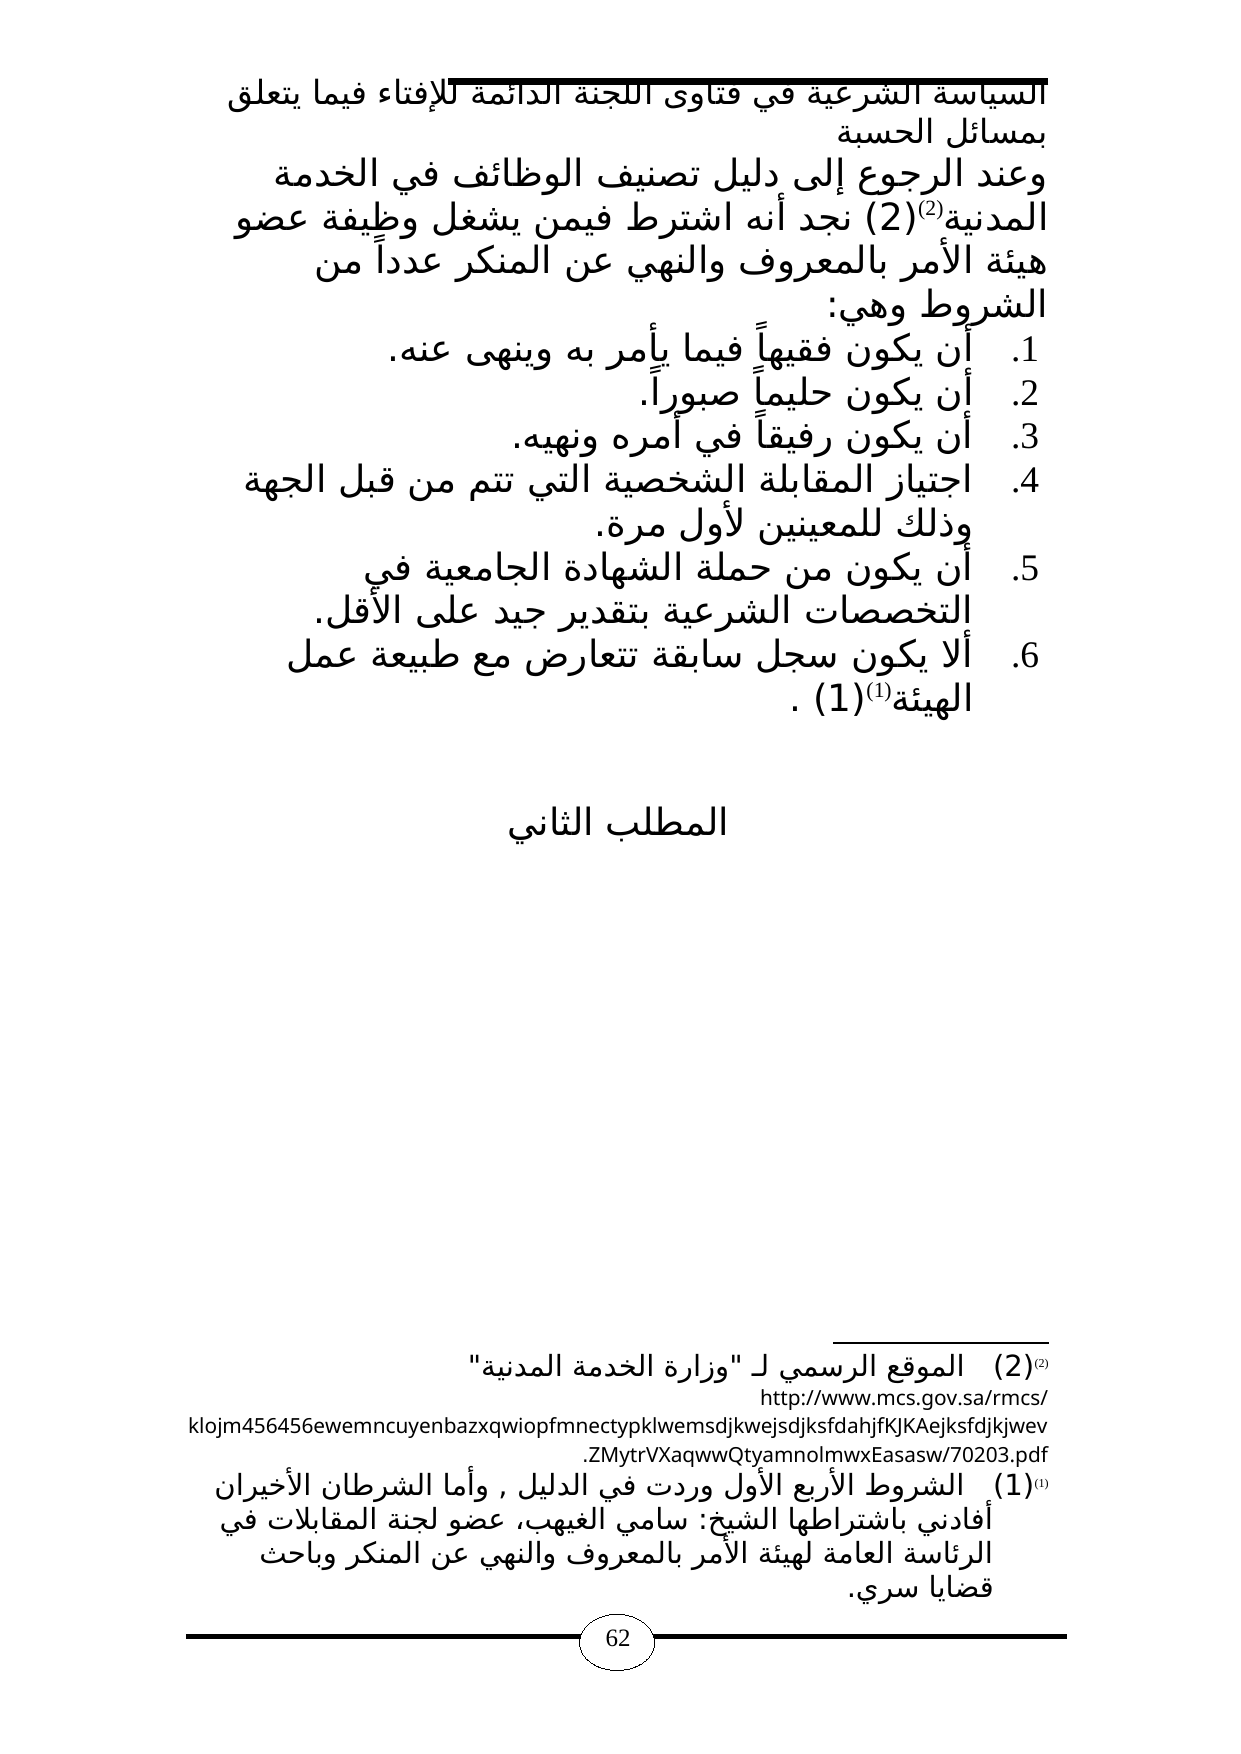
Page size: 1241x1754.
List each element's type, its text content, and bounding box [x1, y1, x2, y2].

text المطلب الثاني [187, 800, 1048, 844]
list اجتياز المقابلة الشخصية التي تتم من قبل الجهة وذلك للمعينين لأول مرة. [187, 458, 1011, 545]
list ألا يكون سجل سابقة تتعارض مع طبيعة عمل الهيئة(1) . [187, 633, 1011, 721]
text وعند الرجوع إلى دليل تصنيف الوظائف في الخدمة المدنية(2) نجد أنه اشترط فيمن يشغل وظيفة عضو هيئة الأمر بالمعروف والنهي عن المنكر عدداً من الشروط وهي: [187, 151, 1048, 326]
list أن يكون رفيقاً في أمره ونهيه. [187, 414, 1011, 458]
list أن يكون حليماً صبوراً. [187, 370, 1011, 414]
list أن يكون فقيهاً فيما يأمر به وينهى عنه. [187, 326, 1011, 370]
list أن يكون من حملة الشهادة الجامعية في التخصصات الشرعية بتقدير جيد على الأقل. [187, 545, 1011, 633]
